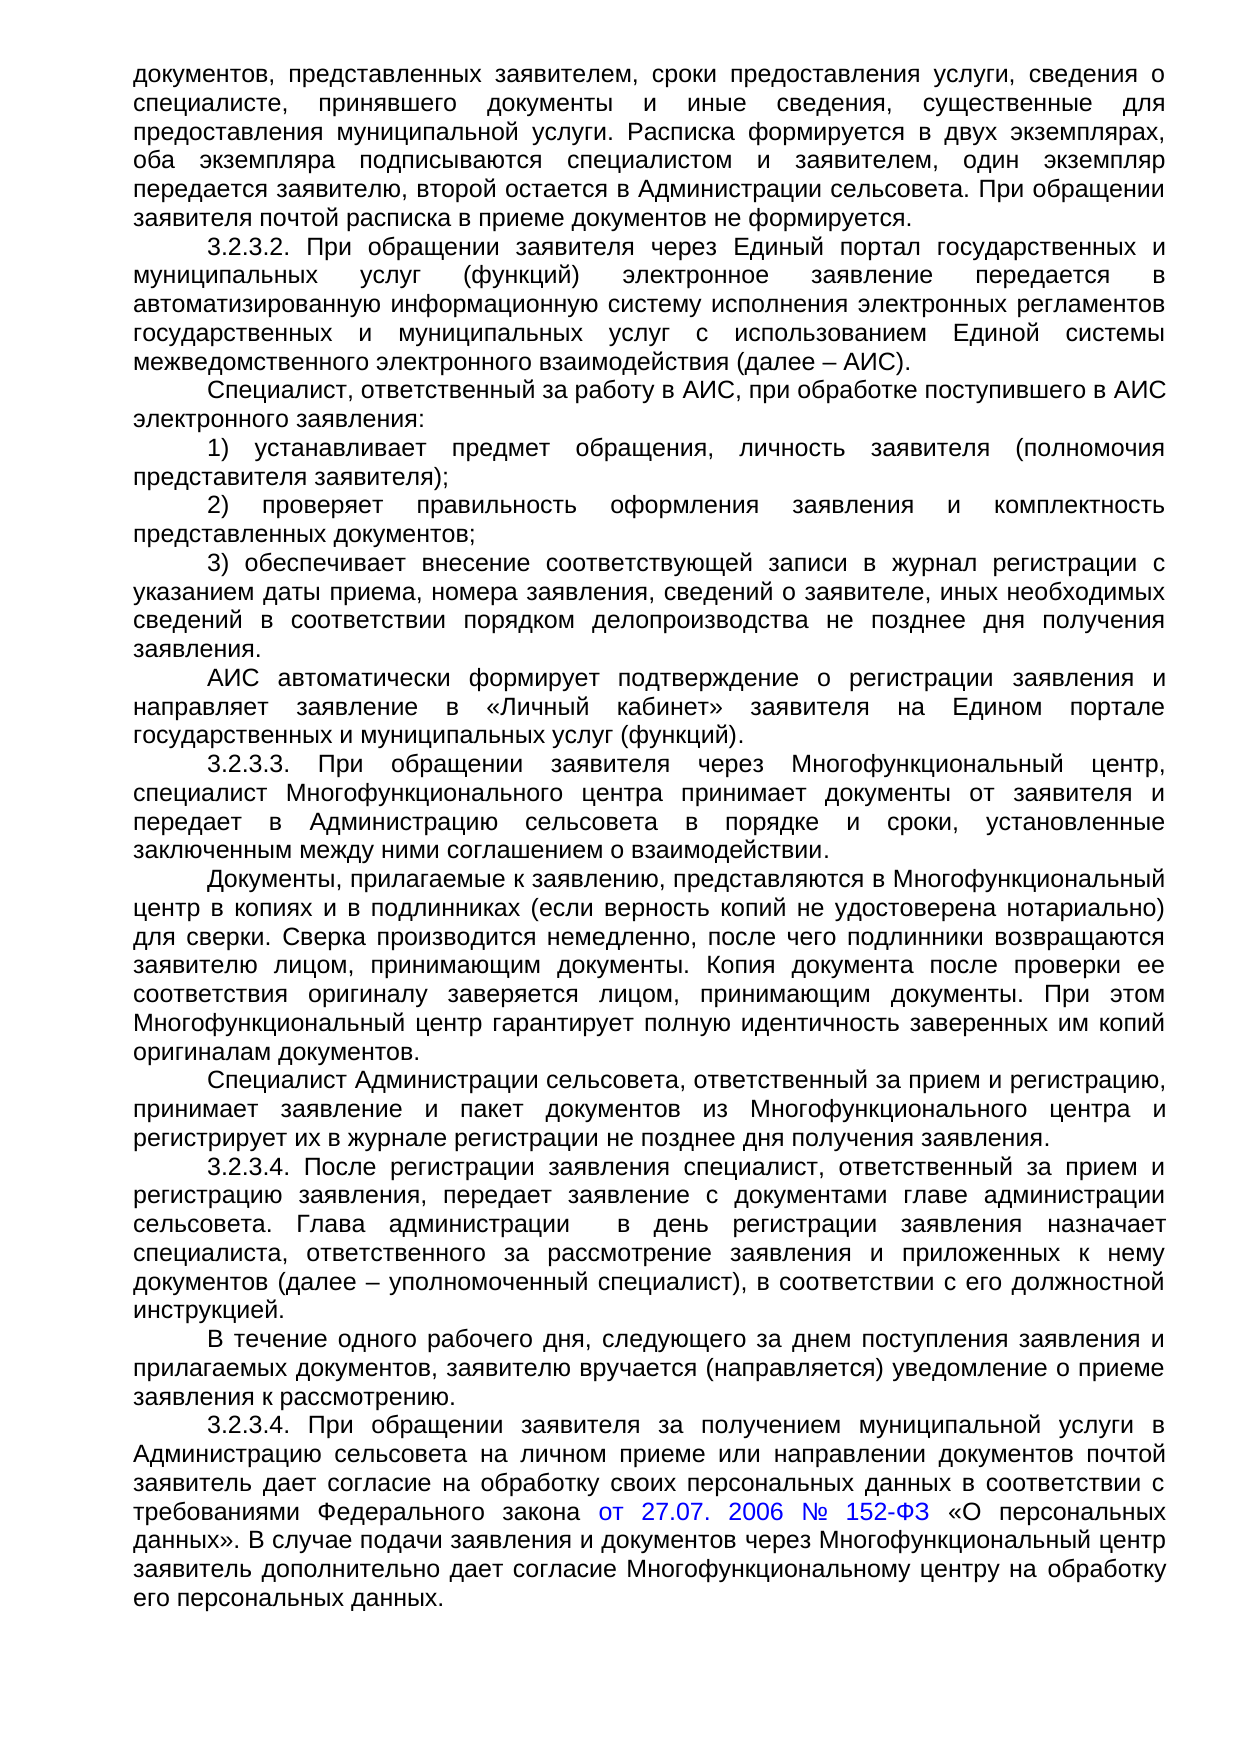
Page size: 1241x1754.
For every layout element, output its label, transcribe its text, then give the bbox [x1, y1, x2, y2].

text Специалист Администрации сельсовета, ответственный за прием и регистрацию, принимает заявление и пакет документов из Многофункционального центра и регистрирует их в журнале регистрации не позднее дня получения заявления. [133, 1065, 1166, 1152]
text 3.2.3.2. При обращении заявителя через Единый портал государственных и муниципальных услуг (функций) электронное заявление передается в автоматизированную информационную систему исполнения электронных регламентов государственных и муниципальных услуг с использованием Единой системы межведомственного электронного взаимодействия (далее – АИС). [133, 232, 1166, 375]
text 1) устанавливает предмет обращения, личность заявителя (полномочия представителя заявителя); [133, 433, 1166, 490]
text 2) проверяет правильность оформления заявления и комплектность представленных документов; [133, 490, 1166, 548]
text 3.2.3.4. При обращении заявителя за получением муниципальной услуги в Администрацию сельсовета на личном приеме или направлении документов почтой заявитель дает согласие на обработку своих персональных данных в соответствии с требованиями Федерального закона от 27.07. 2006 № 152-ФЗ «О персональных данных». В случае подачи заявления и документов через Многофункциональный центр заявитель дополнительно дает согласие Многофункциональному центру на обработку его персональных данных. [133, 1410, 1166, 1612]
text В течение одного рабочего дня, следующего за днем поступления заявления и прилагаемых документов, заявителю вручается (направляется) уведомление о приеме заявления к рассмотрению. [133, 1324, 1166, 1410]
text Документы, прилагаемые к заявлению, представляются в Многофункциональный центр в копиях и в подлинниках (если верность копий не удостоверена нотариально) для сверки. Сверка производится немедленно, после чего подлинники возвращаются заявителю лицом, принимающим документы. Копия документа после проверки ее соответствия оригиналу заверяется лицом, принимающим документы. При этом Многофункциональный центр гарантирует полную идентичность заверенных им копий оригиналам документов. [133, 864, 1166, 1065]
text 3.2.3.4. После регистрации заявления специалист, ответственный за прием и регистрацию заявления, передает заявление с документами главе администрации сельсовета. Глава администрации в день регистрации заявления назначает специалиста, ответственного за рассмотрение заявления и приложенных к нему документов (далее – уполномоченный специалист), в соответствии с его должностной инструкцией. [133, 1152, 1166, 1324]
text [133, 59, 1166, 232]
text АИС автоматически формирует подтверждение о регистрации заявления и направляет заявление в «Личный кабинет» заявителя на Едином портале государственных и муниципальных услуг (функций). [133, 663, 1166, 749]
text Специалист, ответственный за работу в АИС, при обработке поступившего в АИС электронного заявления: [133, 375, 1166, 433]
text 3) обеспечивает внесение соответствующей записи в журнал регистрации с указанием даты приема, номера заявления, сведений о заявителе, иных необходимых сведений в соответствии порядком делопроизводства не позднее дня получения заявления. [133, 548, 1166, 663]
text 3.2.3.3. При обращении заявителя через Многофункциональный центр, специалист Многофункционального центра принимает документы от заявителя и передает в Администрацию сельсовета в порядке и сроки, установленные заключенным между ними соглашением о взаимодействии. [133, 749, 1166, 864]
